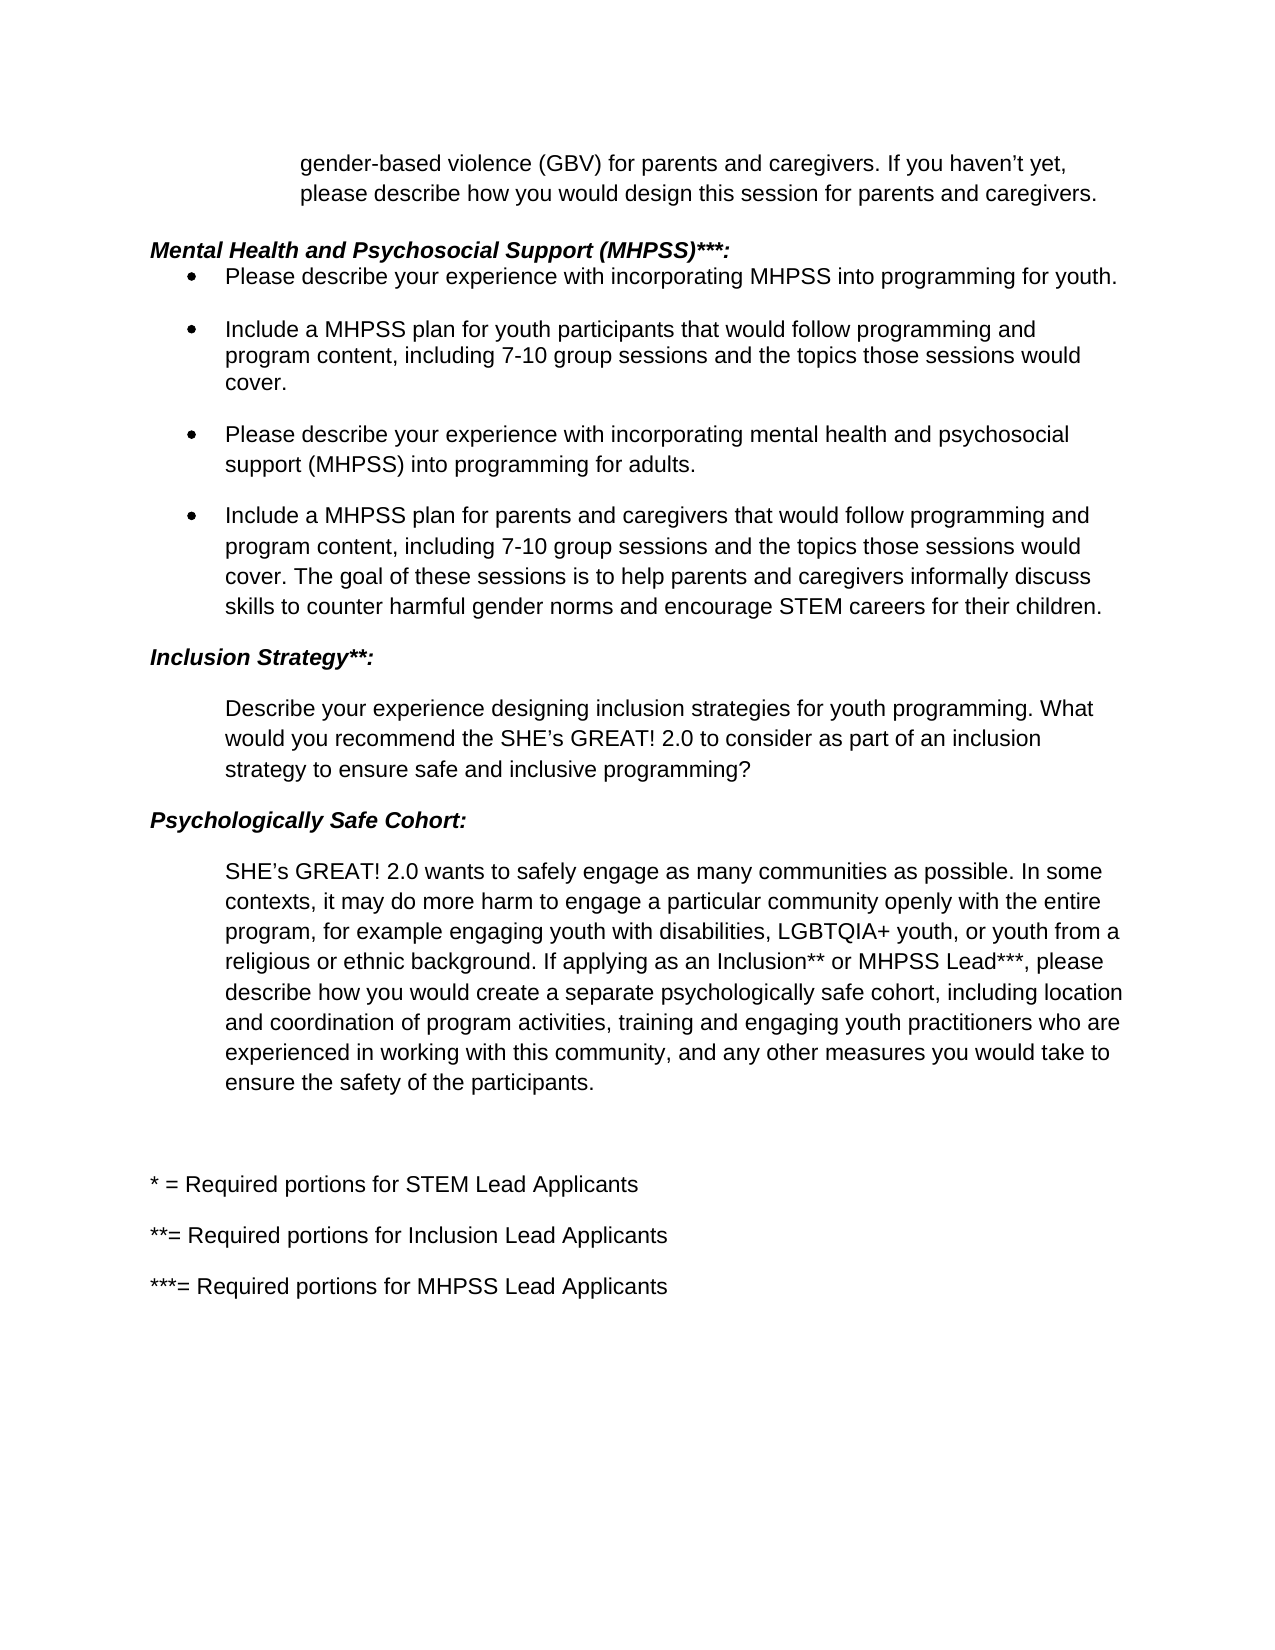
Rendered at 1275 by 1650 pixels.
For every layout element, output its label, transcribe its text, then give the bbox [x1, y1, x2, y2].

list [262, 150, 1125, 207]
list SHE’s GREAT! 2.0 wants to safely engage as many communities as possible. In some contexts, it may do more harm to engage a particular community openly with the entire program, for example engaging youth with disabilities, LGBTQIA+ youth, or youth from a religious or ethnic background. If applying as an Inclusion** or MHPSS Lead***, please describe how you would create a separate psychologically safe cohort, including location and coordination of program activities, training and engaging youth practitioners who are experienced in working with this community, and any other measures you would take to ensure the safety of the participants. [225, 858, 1125, 1096]
list Please describe your experience with incorporating mental health and psychosocial support (MHPSS) into programming for adults. [187, 421, 1125, 478]
text **= Required portions for Inclusion Lead Applicants [150, 1222, 1125, 1249]
list Include a MHPSS plan for youth participants that would follow programming and program content, including 7-10 group sessions and the topics those sessions would cover. [187, 316, 1125, 395]
text Psychologically Safe Cohort: [150, 807, 1125, 833]
text Inclusion Strategy**: [150, 644, 1125, 671]
text ***= Required portions for MHPSS Lead Applicants [150, 1273, 1125, 1300]
list Please describe your experience with incorporating MHPSS into programming for youth. [187, 263, 1125, 289]
text Mental Health and Psychosocial Support (MHPSS)***: [150, 237, 1125, 263]
list Describe your experience designing inclusion strategies for youth programming. What would you recommend the SHE’s GREAT! 2.0 to consider as part of an inclusion strategy to ensure safe and inclusive programming? [225, 695, 1125, 782]
text * = Required portions for STEM Lead Applicants [150, 1171, 1125, 1198]
list Include a MHPSS plan for parents and caregivers that would follow programming and program content, including 7-10 group sessions and the topics those sessions would cover. The goal of these sessions is to help parents and caregivers informally discuss skills to counter harmful gender norms and encourage STEM careers for their children. [187, 502, 1125, 619]
